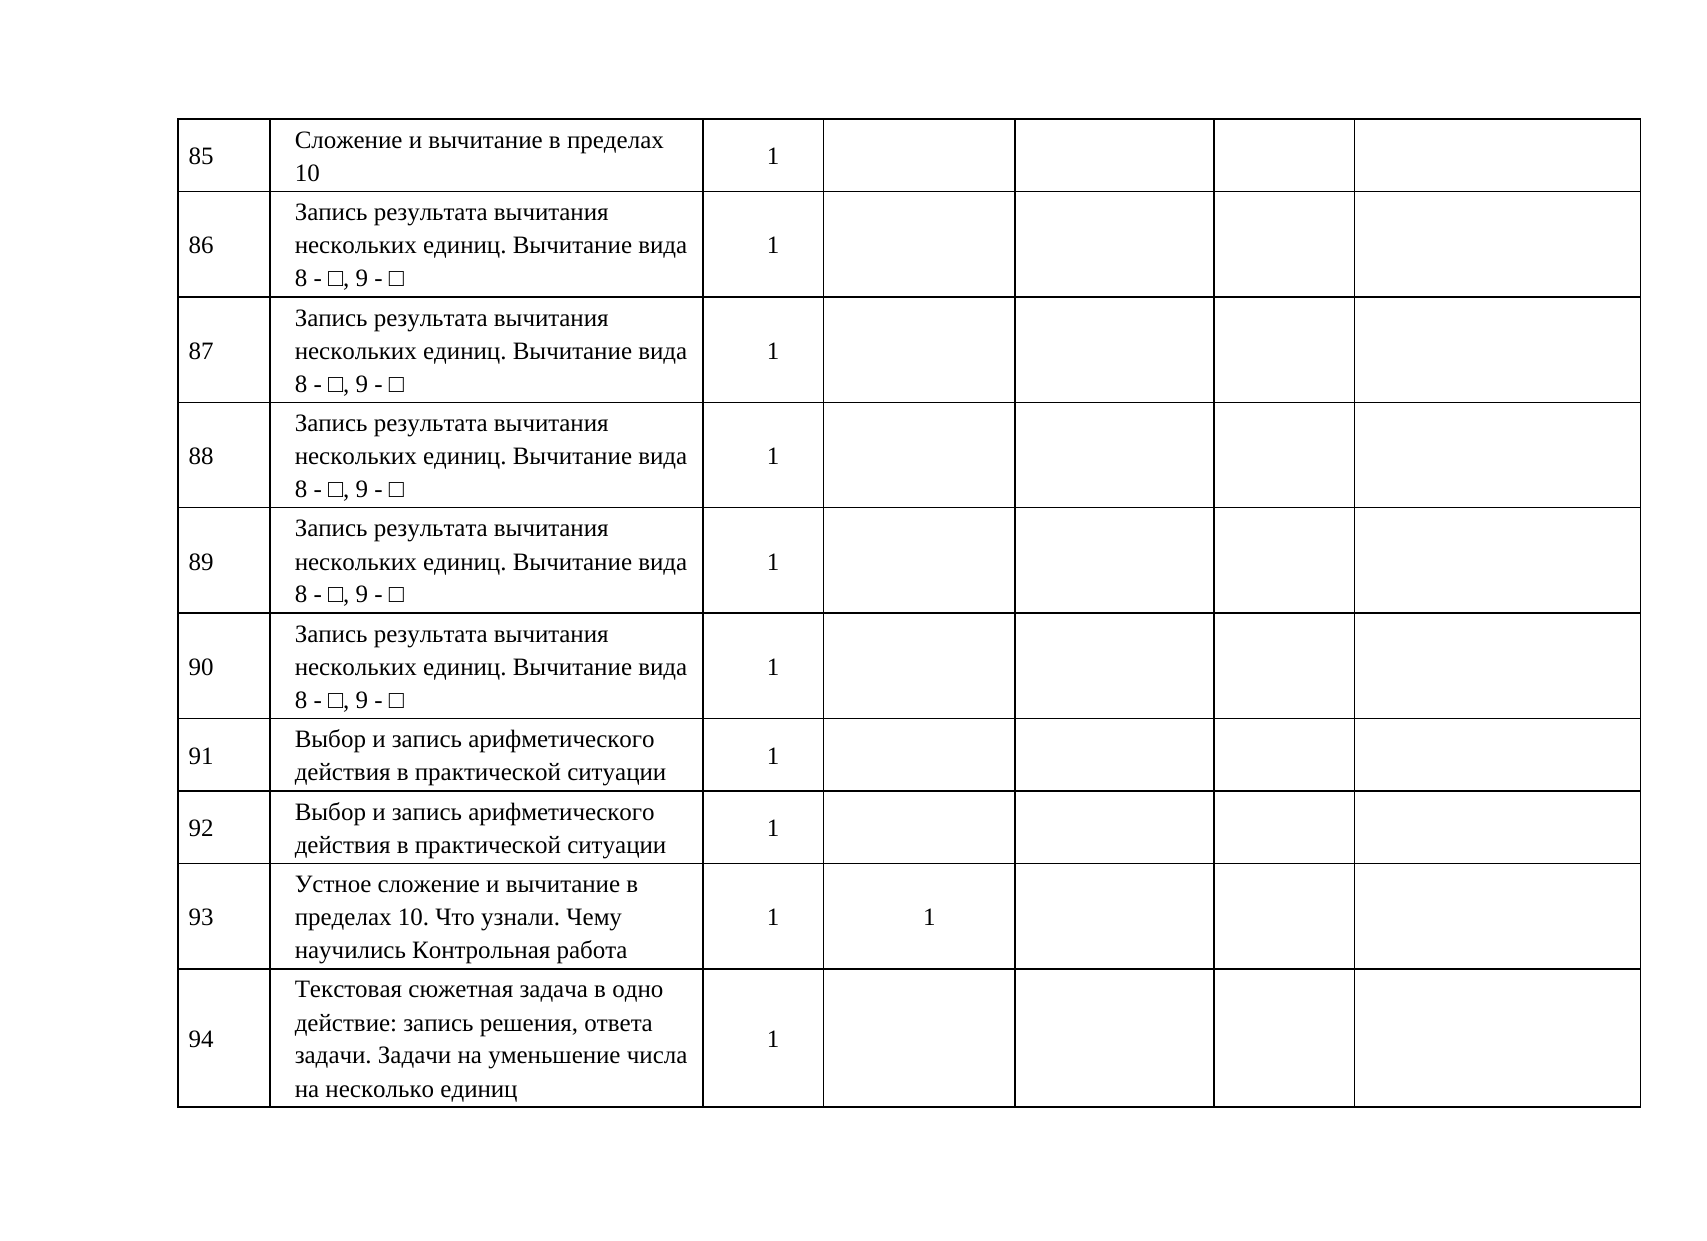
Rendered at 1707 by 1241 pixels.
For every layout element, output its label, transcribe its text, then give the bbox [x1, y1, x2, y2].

table_cell [1355, 970, 1640, 1106]
table_cell 93 [179, 864, 269, 968]
table_cell 1 [704, 298, 823, 401]
table_cell Устное сложение и вычитание в пределах 10. Что узнали. Чему научились Контрольная работа [271, 864, 702, 968]
table_cell Текстовая сюжетная задача в одно действие: запись решения, ответа задачи. Задачи на уменьшение числа на несколько единиц [271, 970, 702, 1106]
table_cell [271, 120, 702, 191]
table_cell 86 [179, 192, 269, 296]
table_cell 92 [179, 792, 269, 862]
table_cell [824, 792, 1014, 862]
table_cell Запись результата вычитания нескольких единиц. Вычитание вида 8 - □, 9 - □ [271, 508, 702, 612]
table_cell 1 [704, 508, 823, 612]
table_cell [1215, 614, 1354, 718]
table_cell [1355, 614, 1640, 718]
table_cell Выбор и запись арифметического действия в практической ситуации [271, 792, 702, 862]
table_cell 1 [704, 120, 823, 191]
table_cell [824, 719, 1014, 790]
table_cell 1 [704, 719, 823, 790]
table_cell [1355, 864, 1640, 968]
table_cell [1016, 614, 1213, 718]
table_cell 90 [179, 614, 269, 718]
table_cell [1215, 192, 1354, 296]
table_cell [1016, 120, 1213, 191]
table_cell 1 [704, 614, 823, 718]
table_cell [1215, 298, 1354, 401]
table_cell 87 [179, 298, 269, 401]
table_cell [1355, 719, 1640, 790]
table_cell 94 [179, 970, 269, 1106]
table_cell Запись результата вычитания нескольких единиц. Вычитание вида 8 - □, 9 - □ [271, 192, 702, 296]
table_cell Запись результата вычитания нескольких единиц. Вычитание вида 8 - □, 9 - □ [271, 298, 702, 401]
table_cell [824, 120, 1014, 191]
table_cell 1 [824, 864, 1014, 968]
table_cell [824, 614, 1014, 718]
table_cell [1016, 864, 1213, 968]
table_cell [824, 970, 1014, 1106]
table_cell [824, 403, 1014, 507]
table_cell [1355, 192, 1640, 296]
table_cell [1215, 120, 1354, 191]
table_cell [1016, 192, 1213, 296]
table_cell [1215, 719, 1354, 790]
table_cell 85 [179, 120, 269, 191]
table_cell 1 [704, 864, 823, 968]
table_cell 1 [704, 792, 823, 862]
table_cell [1016, 298, 1213, 401]
table_cell [1355, 792, 1640, 862]
table_cell [1215, 792, 1354, 862]
table_cell [1215, 508, 1354, 612]
table_cell [1016, 719, 1213, 790]
table_cell [1215, 403, 1354, 507]
table_cell [1215, 970, 1354, 1106]
table_cell [1355, 403, 1640, 507]
table_cell [824, 192, 1014, 296]
table_cell [824, 508, 1014, 612]
table_cell 1 [704, 403, 823, 507]
table_cell [1016, 403, 1213, 507]
table_cell [1016, 792, 1213, 862]
table_cell [1355, 508, 1640, 612]
table_cell 1 [704, 970, 823, 1106]
table_cell [1016, 970, 1213, 1106]
table_cell 91 [179, 719, 269, 790]
table_cell 89 [179, 508, 269, 612]
table_cell Запись результата вычитания нескольких единиц. Вычитание вида 8 - □, 9 - □ [271, 614, 702, 718]
table_cell 88 [179, 403, 269, 507]
table_cell [1355, 120, 1640, 191]
table_cell [1355, 298, 1640, 401]
table_cell [824, 298, 1014, 401]
table_cell 1 [704, 192, 823, 296]
table_cell [1215, 864, 1354, 968]
table_cell [1016, 508, 1213, 612]
table_cell Выбор и запись арифметического действия в практической ситуации [271, 719, 702, 790]
table_cell Запись результата вычитания нескольких единиц. Вычитание вида 8 - □, 9 - □ [271, 403, 702, 507]
